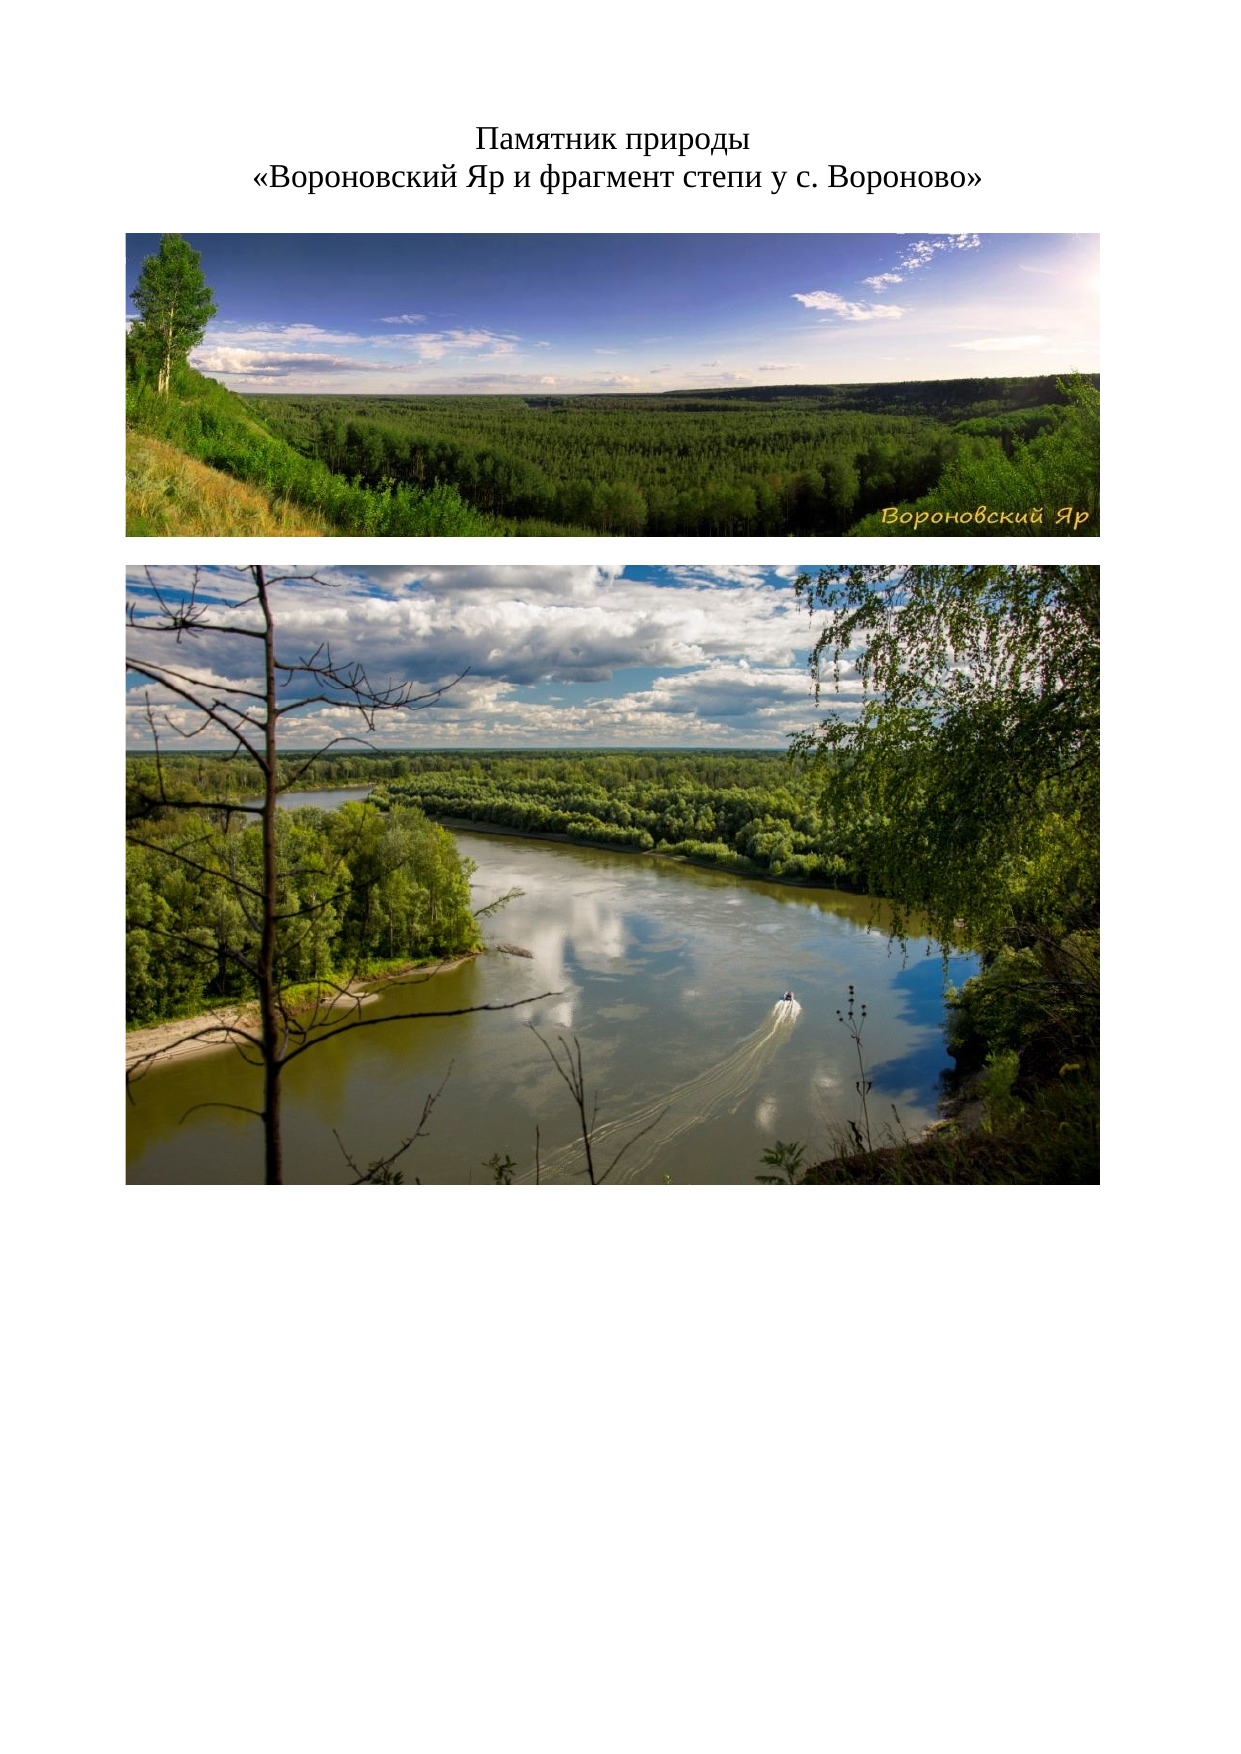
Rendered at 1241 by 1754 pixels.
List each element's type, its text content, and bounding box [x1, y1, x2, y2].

text «Вороновский Яр и фрагмент степи у с. Вороново» [44, 156, 1181, 195]
picture [125, 565, 1100, 1185]
picture [125, 233, 1100, 537]
text Памятник природы [44, 118, 1181, 156]
